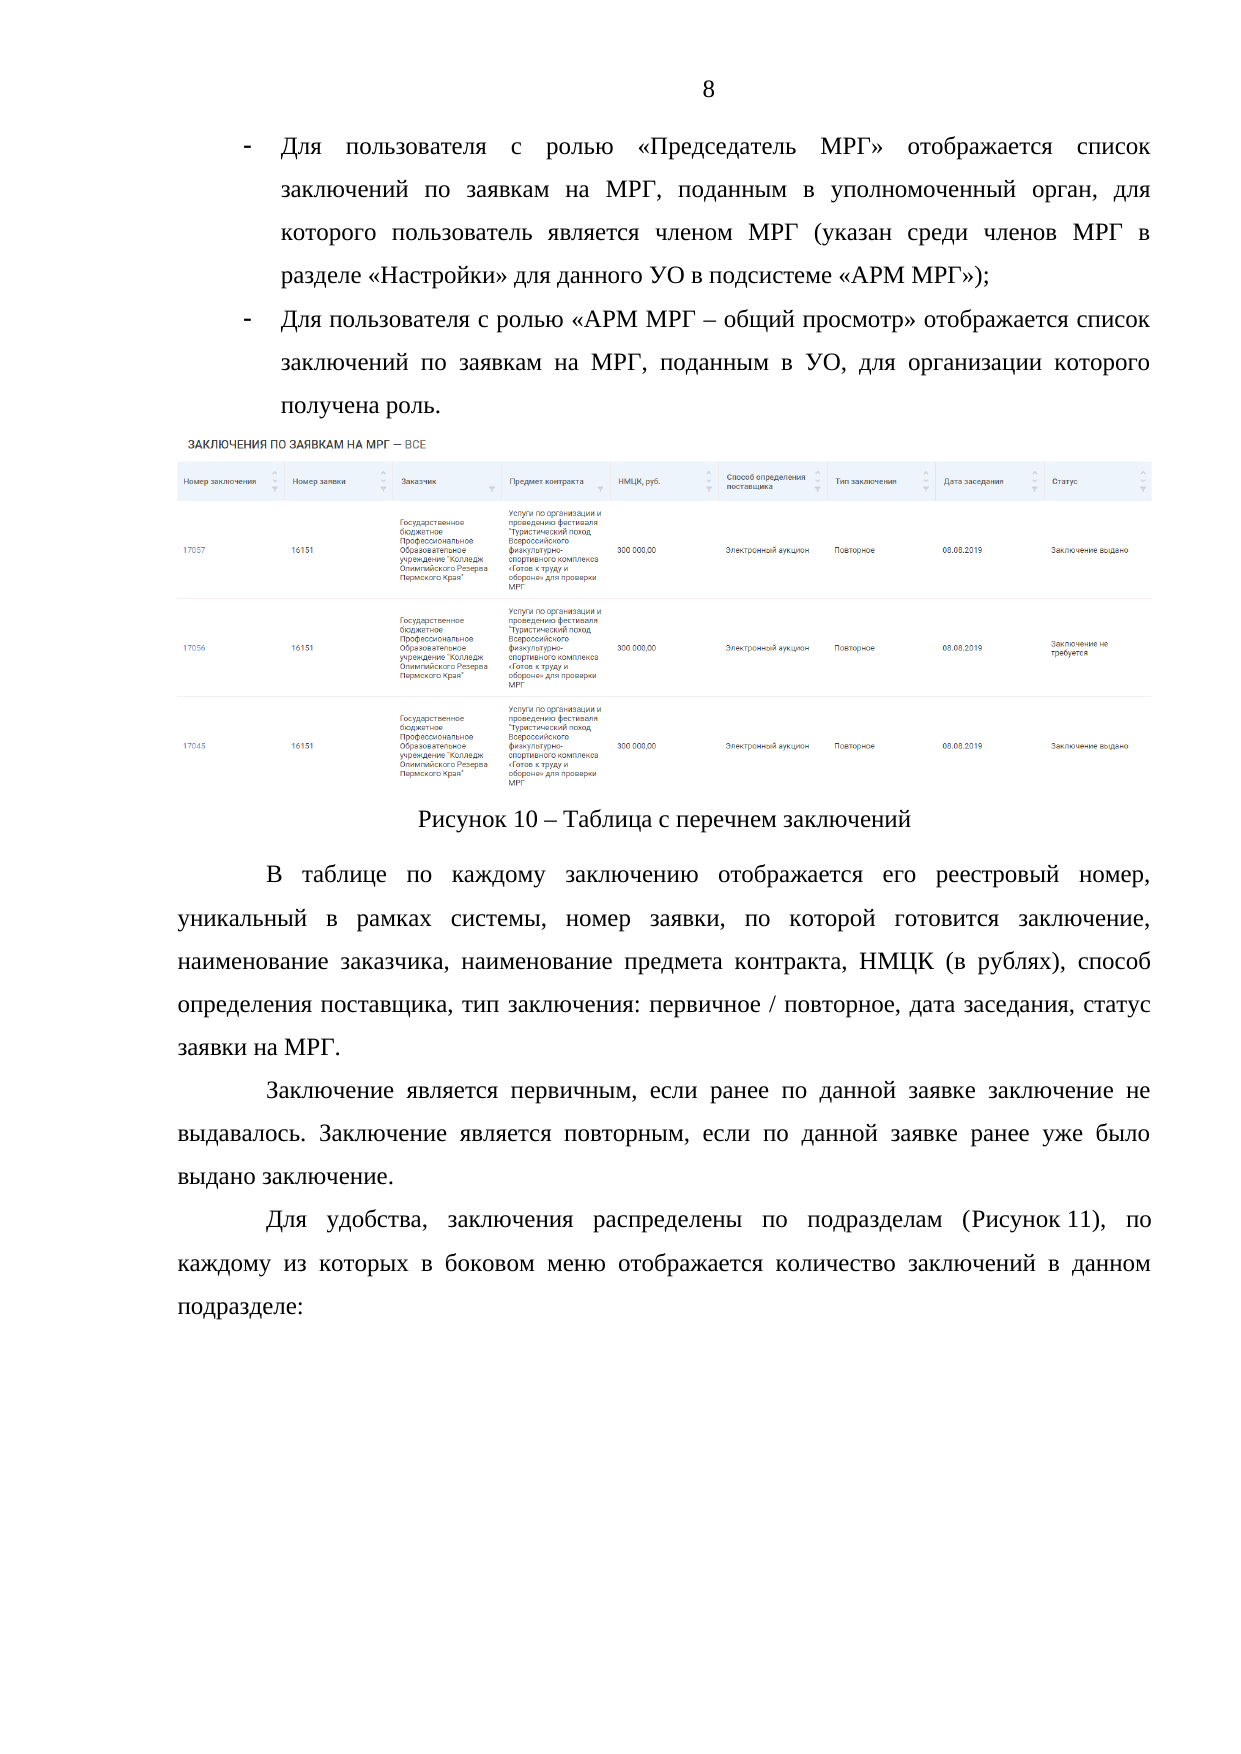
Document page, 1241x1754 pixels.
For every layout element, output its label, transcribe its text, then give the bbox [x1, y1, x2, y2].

picture [177, 433, 1152, 790]
text Заключение является первичным, если ранее по данной заявке заключение не выдавалось. Заключение является повторным, если по данной заявке ранее уже было выдано заключение. [177, 1075, 1152, 1190]
list Для пользователя с ролью «Председатель МРГ» отображается список заключений по заявкам на МРГ, поданным в уполномоченный орган, для которого пользователь является членом МРГ (указан среди членов МРГ в разделе «Настройки» для данного УО в подсистеме «АРМ МРГ»); [243, 131, 1152, 289]
text Рисунок 10 – Таблица с перечнем заключений [177, 804, 1152, 833]
text Для удобства, заключения распределены по подразделам (Рисунок 11), по каждому из которых в боковом меню отображается количество заключений в данном подразделе: [177, 1204, 1152, 1319]
text В таблице по каждому заключению отображается его реестровый номер, уникальный в рамках системы, номер заявки, по которой готовится заключение, наименование заказчика, наименование предмета контракта, НМЦК (в рублях), способ определения поставщика, тип заключения: первичное / повторное, дата заседания, статус заявки на МРГ. [177, 859, 1152, 1061]
list Для пользователя с ролью «АРМ МРГ – общий просмотр» отображается список заключений по заявкам на МРГ, поданным в УО, для организации которого получена роль. [243, 304, 1152, 419]
